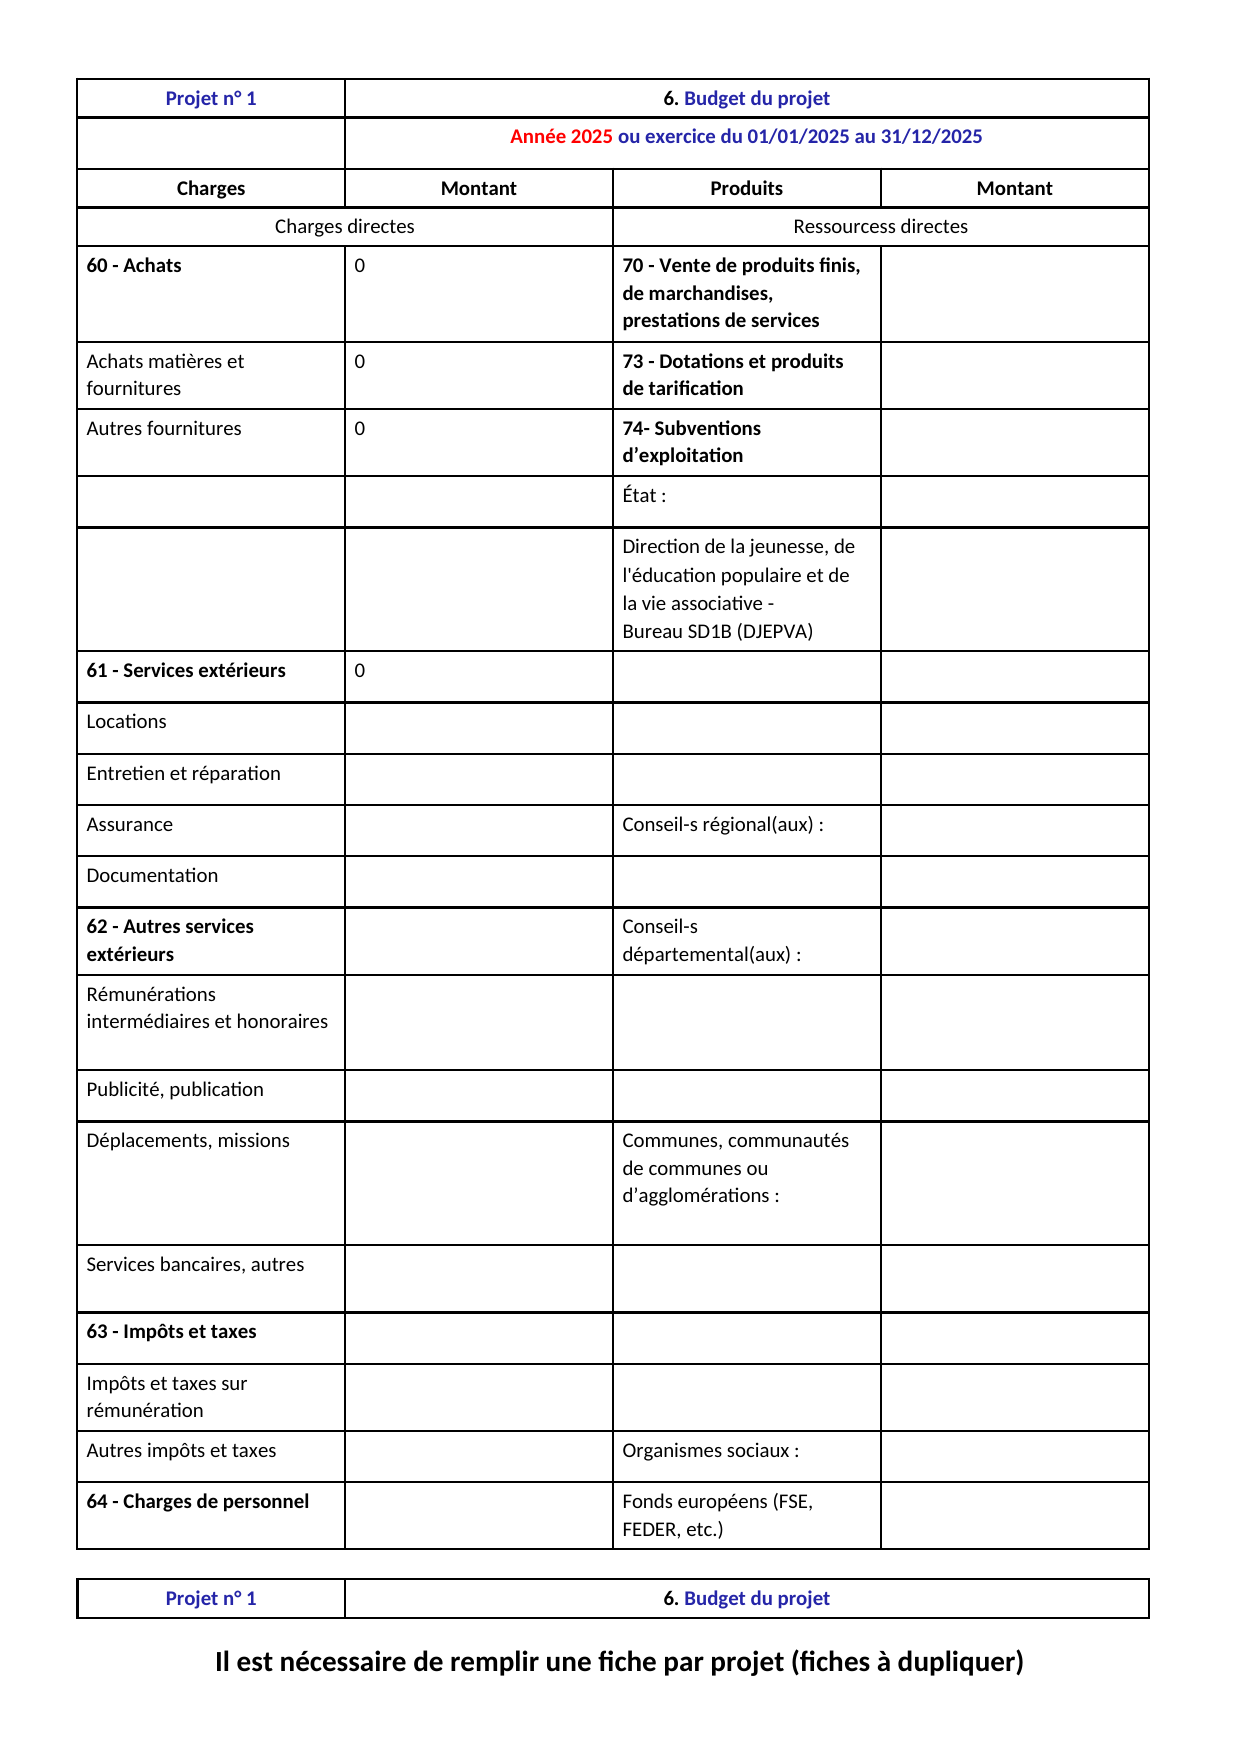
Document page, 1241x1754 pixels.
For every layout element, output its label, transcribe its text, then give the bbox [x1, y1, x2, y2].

table_cell [78, 119, 344, 168]
table_cell [882, 909, 1148, 974]
table_cell [78, 529, 344, 650]
table_cell Entretien et réparation [78, 755, 344, 804]
table_cell [882, 806, 1148, 855]
table_cell Organismes sociaux : [614, 1432, 880, 1481]
table_cell Charges directes [78, 209, 612, 245]
table_header 6. Budget du projet [346, 80, 1148, 116]
table_cell [882, 704, 1148, 753]
table_cell Publicité, publication [78, 1071, 344, 1120]
table_cell [346, 1123, 612, 1244]
table_cell [614, 704, 880, 753]
table_cell [346, 529, 612, 650]
table_cell Services bancaires, autres [78, 1246, 344, 1311]
table_cell [882, 1432, 1148, 1481]
table_cell [614, 857, 880, 906]
table_cell [346, 477, 612, 526]
table_header 6. Budget du projet [346, 1580, 1148, 1617]
table_cell 60 - Achats [78, 247, 344, 341]
table_cell [882, 755, 1148, 804]
table_cell Montant [346, 170, 612, 206]
table_cell 0 [346, 247, 612, 341]
table_cell Locations [78, 704, 344, 753]
table_cell [614, 1071, 880, 1120]
table_cell [346, 755, 612, 804]
table_cell [614, 755, 880, 804]
table_cell Rémunérations intermédiaires et honoraires [78, 976, 344, 1069]
table_cell [346, 1365, 612, 1430]
table_cell [346, 857, 612, 906]
table_cell 61 - Services extérieurs [78, 652, 344, 701]
table_cell [614, 1314, 880, 1363]
table_cell [882, 1483, 1148, 1548]
table_cell [882, 857, 1148, 906]
table_cell 0 [346, 343, 612, 408]
table_cell 0 [346, 652, 612, 701]
table_cell [346, 1071, 612, 1120]
table_header Projet n° 1 [78, 80, 344, 116]
table_header Projet n° 1 [79, 1580, 344, 1617]
table_cell Produits [614, 170, 880, 206]
table_cell Fonds européens (FSE, FEDER, etc.) [614, 1483, 880, 1548]
table_cell Communes, communautés de communes ou d’agglomérations : [614, 1123, 880, 1244]
table_cell Charges [78, 170, 344, 206]
table_cell Déplacements, missions [78, 1123, 344, 1244]
table_cell [346, 1483, 612, 1548]
table_cell État : [614, 477, 880, 526]
table_cell [346, 704, 612, 753]
table_cell Année 2025 ou exercice du 01/01/2025 au 31/12/2025 [346, 119, 1148, 168]
table_cell 73 - Dotations et produits de tarification [614, 343, 880, 408]
table_cell 70 - Vente de produits finis, de marchandises, prestations de services [614, 247, 880, 341]
table_cell [882, 247, 1148, 341]
table_cell [614, 652, 880, 701]
table_cell [882, 1365, 1148, 1430]
table_cell 62 - Autres services extérieurs [78, 909, 344, 974]
table_cell Impôts et taxes sur rémunération [78, 1365, 344, 1430]
table_cell [346, 976, 612, 1069]
table_cell [882, 1314, 1148, 1363]
table_cell [78, 477, 344, 526]
table_cell 63 - Impôts et taxes [78, 1314, 344, 1363]
table_cell [882, 1246, 1148, 1311]
table_cell [882, 477, 1148, 526]
table_cell [882, 976, 1148, 1069]
table_cell [346, 909, 612, 974]
table_cell [614, 1365, 880, 1430]
table_cell Documentation [78, 857, 344, 906]
table_cell 74- Subventions d’exploitation [614, 410, 880, 475]
table_cell Autres fournitures [78, 410, 344, 475]
table_cell [882, 410, 1148, 475]
table_cell Achats matières et fournitures [78, 343, 344, 408]
table_cell [882, 1123, 1148, 1244]
table_cell Conseil-s départemental(aux) : [614, 909, 880, 974]
table_cell Ressourcess directes [614, 209, 1148, 245]
table_cell [882, 652, 1148, 701]
table_cell Autres impôts et taxes [78, 1432, 344, 1481]
table_cell 0 [346, 410, 612, 475]
table_cell [614, 1246, 880, 1311]
table_cell [614, 976, 880, 1069]
table_cell [346, 806, 612, 855]
table_cell [882, 529, 1148, 650]
table_cell [882, 1071, 1148, 1120]
table_cell [346, 1432, 612, 1481]
table_cell [882, 343, 1148, 408]
table_cell Montant [882, 170, 1148, 206]
table_cell [346, 1314, 612, 1363]
table_cell [346, 1246, 612, 1311]
table_cell Assurance [78, 806, 344, 855]
table_cell Direction de la jeunesse, de l'éducation populaire et de la vie associative - Bureau SD1B (DJEPVA) [614, 529, 880, 650]
table_cell 64 - Charges de personnel [78, 1483, 344, 1548]
table_cell Conseil-s régional(aux) : [614, 806, 880, 855]
